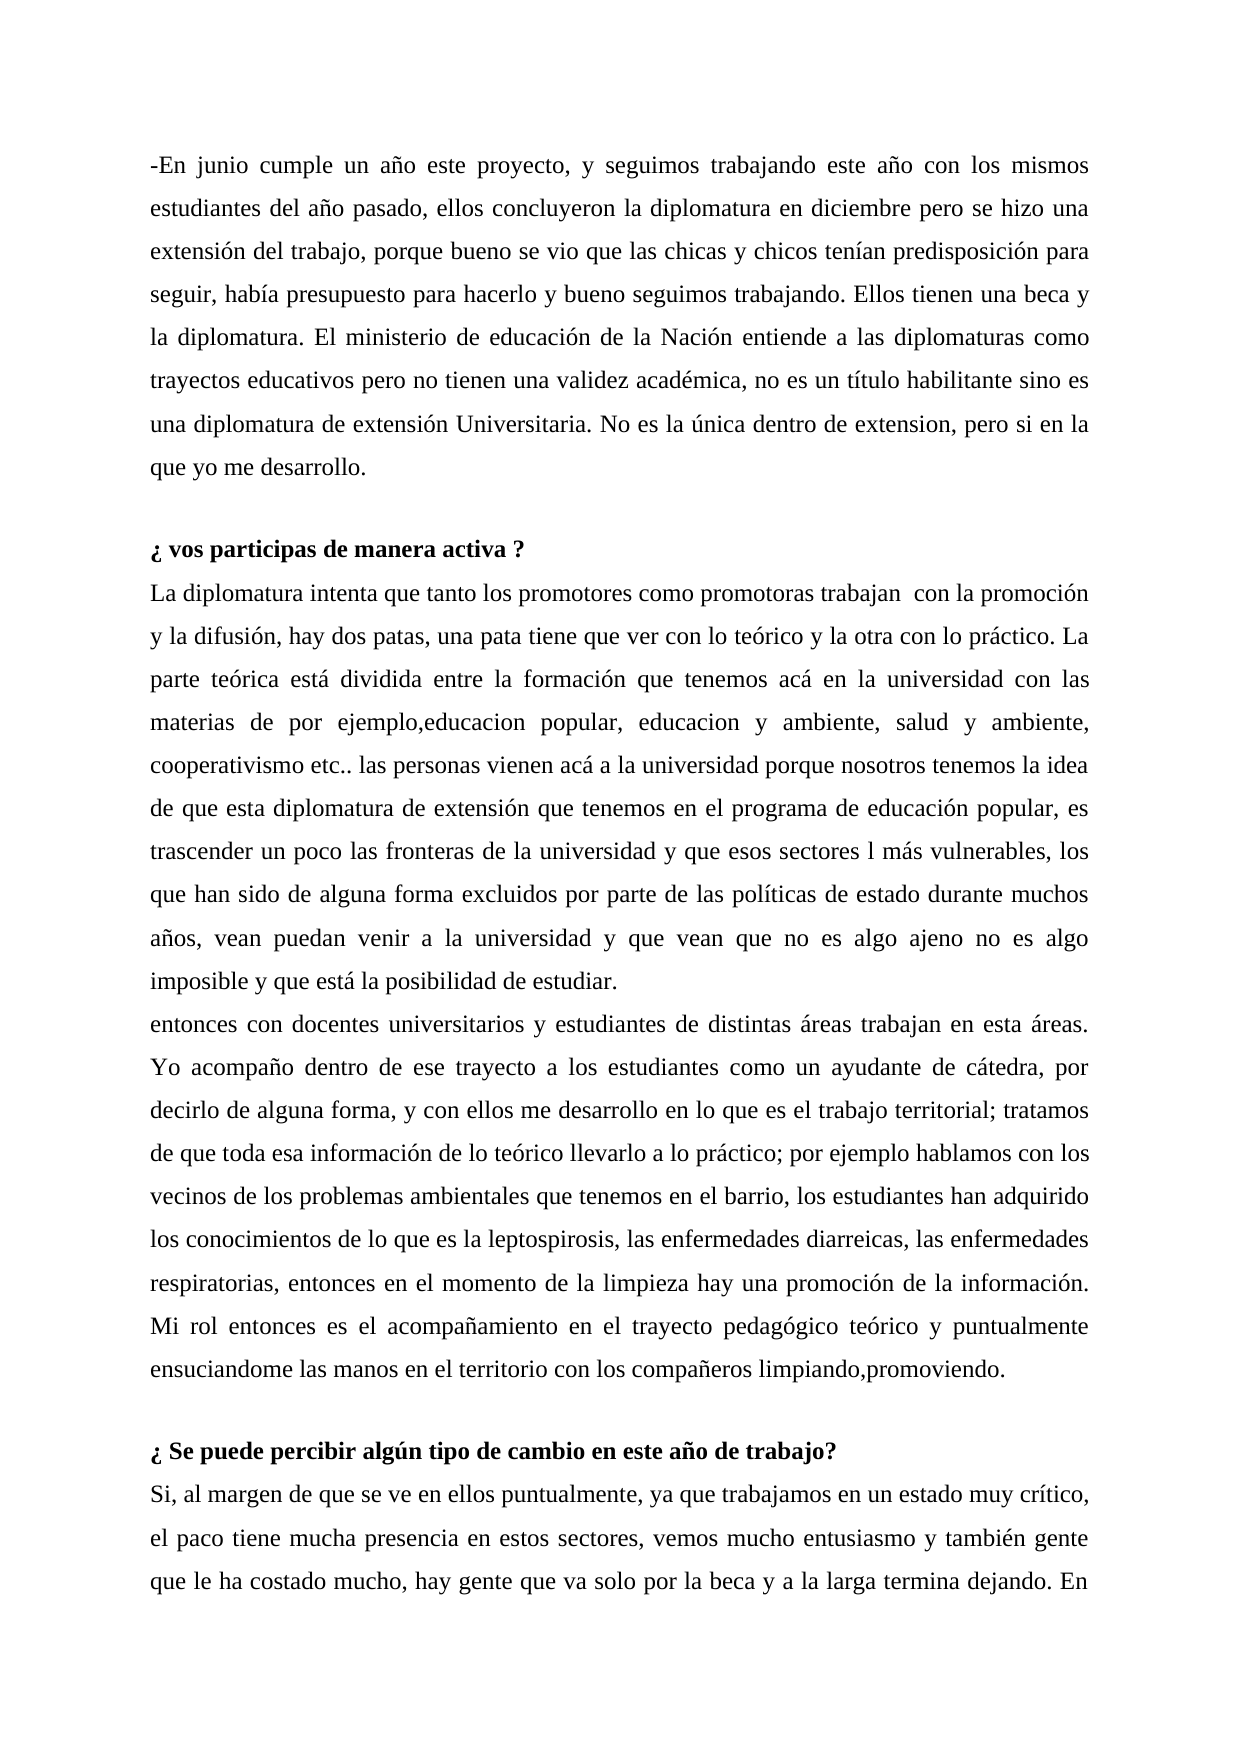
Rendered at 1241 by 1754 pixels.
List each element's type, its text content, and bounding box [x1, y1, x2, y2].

text ¿ Se puede percibir algún tipo de cambio en este año de trabajo? [150, 1436, 1090, 1465]
text -En junio cumple un año este proyecto, y seguimos trabajando este año con los mismos estudiantes del año pasado, ellos concluyeron la diplomatura en diciembre pero se hizo una extensión del trabajo, porque bueno se vio que las chicas y chicos tenían predisposición para seguir, había presupuesto para hacerlo y bueno seguimos trabajando. Ellos tienen una beca y la diplomatura. El ministerio de educación de la Nación entiende a las diplomaturas como trayectos educativos pero no tienen una validez académica, no es un título habilitante sino es una diplomatura de extensión Universitaria. No es la única dentro de extension, pero si en la que yo me desarrollo. [150, 150, 1090, 481]
text La diplomatura intenta que tanto los promotores como promotoras trabajan con la promoción y la difusión, hay dos patas, una pata tiene que ver con lo teórico y la otra con lo práctico. La parte teórica está dividida entre la formación que tenemos acá en la universidad con las materias de por ejemplo,educacion popular, educacion y ambiente, salud y ambiente, cooperativismo etc.. las personas vienen acá a la universidad porque nosotros tenemos la idea de que esta diplomatura de extensión que tenemos en el programa de educación popular, es trascender un poco las fronteras de la universidad y que esos sectores l más vulnerables, los que han sido de alguna forma excluidos por parte de las políticas de estado durante muchos años, vean puedan venir a la universidad y que vean que no es algo ajeno no es algo imposible y que está la posibilidad de estudiar. [150, 578, 1090, 994]
text ¿ vos participas de manera activa ? [150, 534, 1090, 563]
text entonces con docentes universitarios y estudiantes de distintas áreas trabajan en esta áreas. Yo acompaño dentro de ese trayecto a los estudiantes como un ayudante de cátedra, por decirlo de alguna forma, y con ellos me desarrollo en lo que es el trabajo territorial; tratamos de que toda esa información de lo teórico llevarlo a lo práctico; por ejemplo hablamos con los vecinos de los problemas ambientales que tenemos en el barrio, los estudiantes han adquirido los conocimientos de lo que es la leptospirosis, las enfermedades diarreicas, las enfermedades respiratorias, entonces en el momento de la limpieza hay una promoción de la información. Mi rol entonces es el acompañamiento en el trayecto pedagógico teórico y puntualmente ensuciandome las manos en el territorio con los compañeros limpiando,promoviendo. [150, 1009, 1090, 1383]
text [150, 1479, 1090, 1594]
